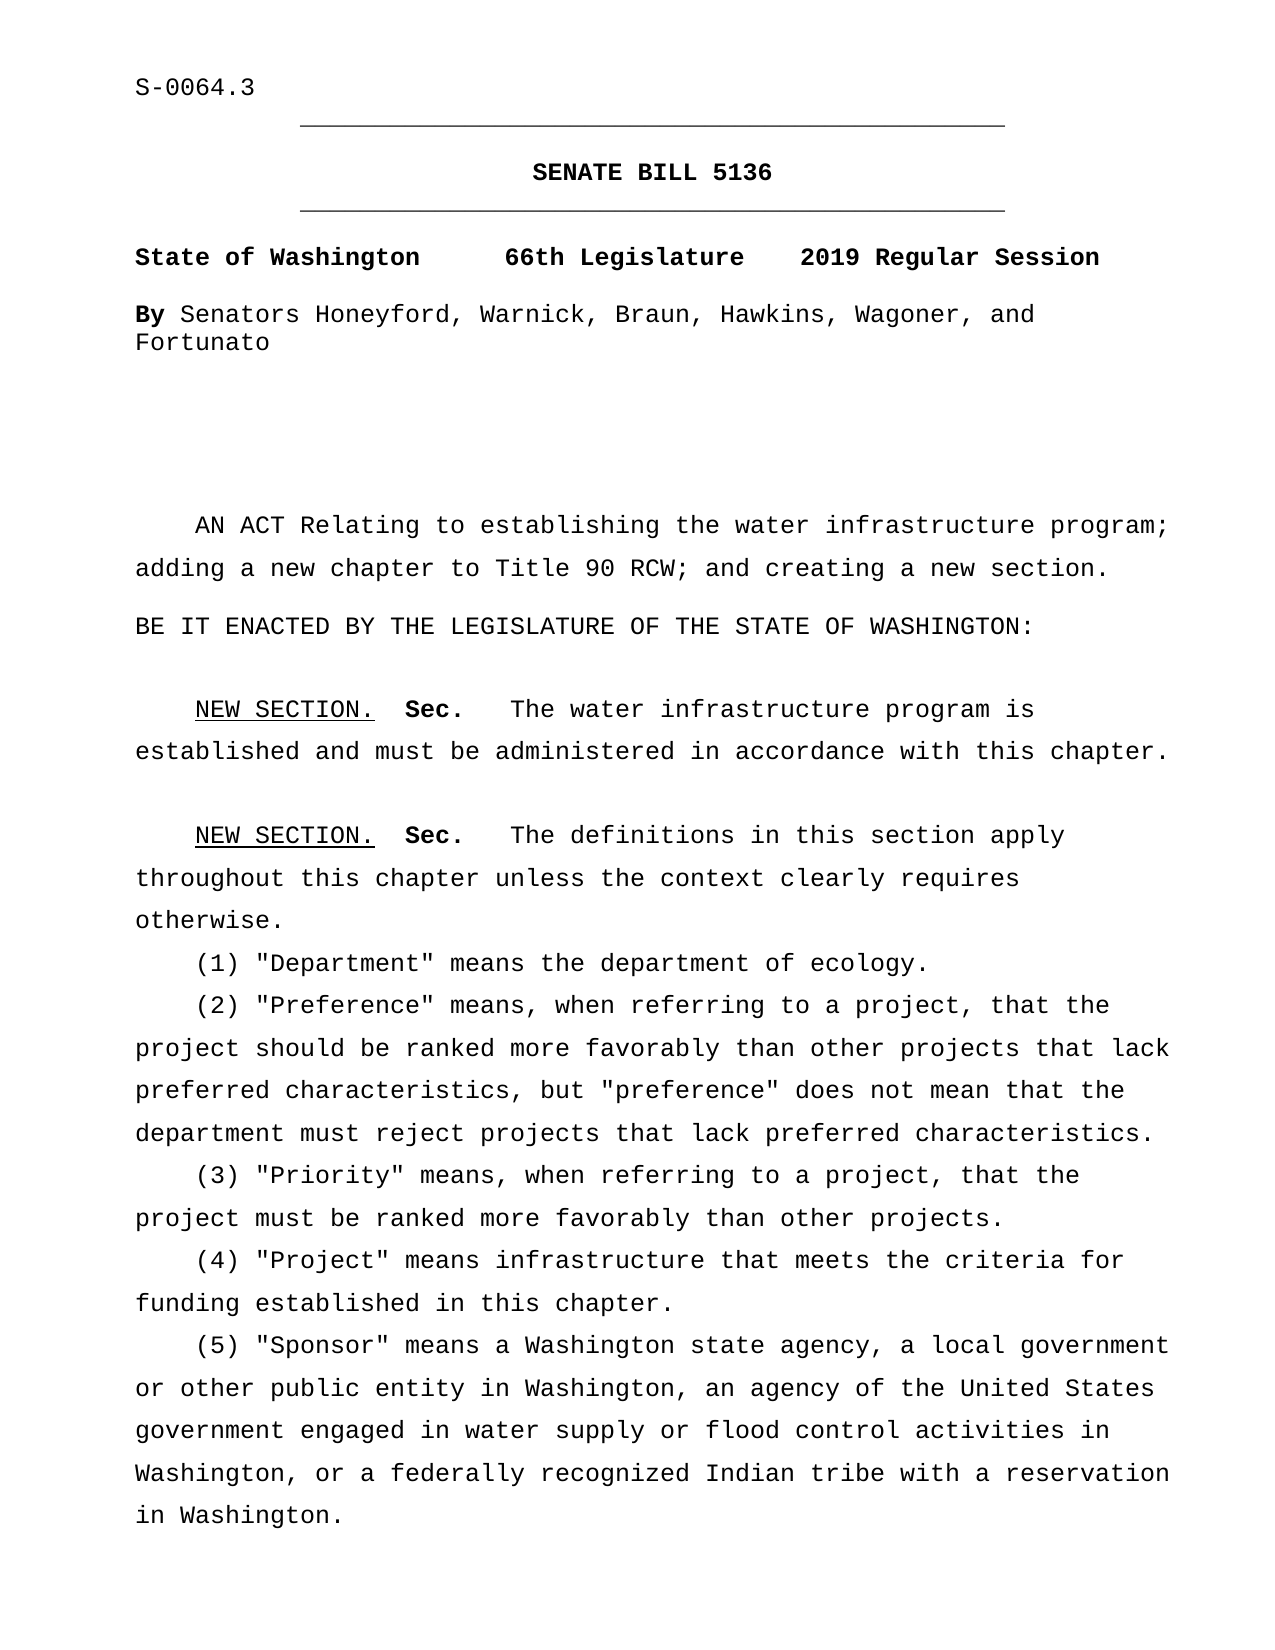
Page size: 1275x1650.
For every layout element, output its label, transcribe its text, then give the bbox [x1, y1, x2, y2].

text AN ACT Relating to establishing the water infrastructure program; adding a new chapter to Title 90 RCW; and creating a new section. [135, 500, 1170, 585]
text State of Washington 66th Legislature 2019 Regular Session [135, 245, 1170, 273]
text NEW SECTION. Sec. The water infrastructure program is established and must be administered in accordance with this chapter. [135, 683, 1170, 768]
text S-0064.3 [135, 75, 1170, 103]
text _______________________________________________ [135, 103, 1170, 132]
text SENATE BILL 5136 [135, 160, 1170, 188]
text (5) "Sponsor" means a Washington state agency, a local government or other public entity in Washington, an agency of the United States government engaged in water supply or flood control activities in Washington, or a federally recognized Indian tribe with a reservation in Washington. [135, 1320, 1170, 1532]
text (2) "Preference" means, when referring to a project, that the project should be ranked more favorably than other projects that lack preferred characteristics, but "preference" does not mean that the department must reject projects that lack preferred characteristics. [135, 980, 1170, 1150]
text (1) "Department" means the department of ecology. [135, 937, 1170, 980]
text By Senators Honeyford, Warnick, Braun, Hawkins, Wagoner, and Fortunato [135, 302, 1170, 358]
text (3) "Priority" means, when referring to a project, that the project must be ranked more favorably than other projects. [135, 1150, 1170, 1235]
text NEW SECTION. Sec. The definitions in this section apply throughout this chapter unless the context clearly requires otherwise. [135, 810, 1170, 937]
text (4) "Project" means infrastructure that meets the criteria for funding established in this chapter. [135, 1235, 1170, 1320]
text _______________________________________________ [135, 188, 1170, 217]
text BE IT ENACTED BY THE LEGISLATURE OF THE STATE OF WASHINGTON: [135, 613, 1170, 642]
